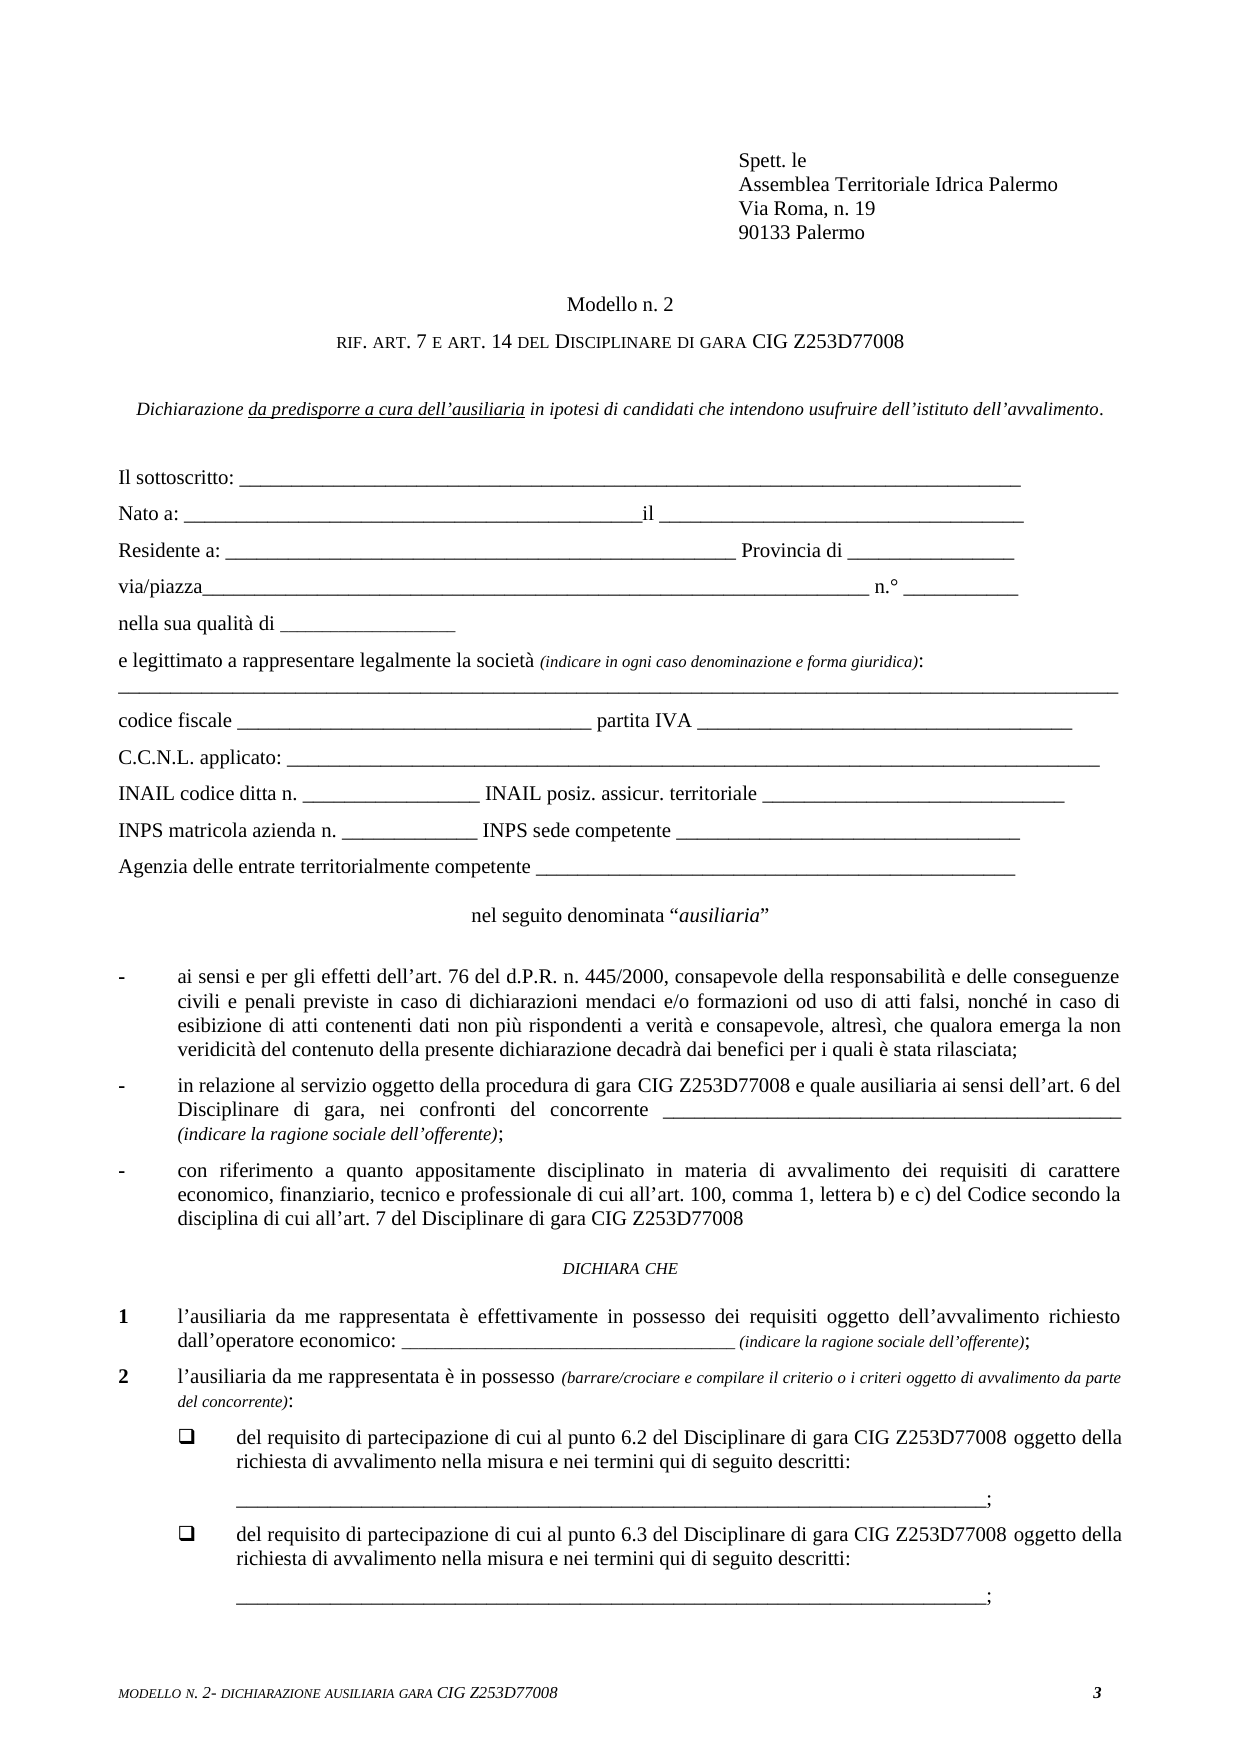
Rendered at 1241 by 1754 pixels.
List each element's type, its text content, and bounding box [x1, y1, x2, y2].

list con riferimento a quanto appositamente disciplinato in materia di avvalimento dei requisiti di carattere economico, finanziario, tecnico e professionale di cui all’art. 100, comma 1, lettera b) e c) del Codice secondo la disciplina di cui all’art. 7 del Disciplinare di gara CIG Z253D77008 [118, 1158, 1122, 1230]
text ________________________________________________________________________; [177, 1583, 1122, 1607]
list in relazione al servizio oggetto della procedura di gara CIG Z253D77008 e quale ausiliaria ai sensi dell’art. 6 del Disciplinare di gara, nei confronti del concorrente ____________________________________________ (indicare la ragione sociale dell’offerente); [118, 1073, 1122, 1145]
subtitle dichiara che [118, 1255, 1122, 1279]
text Assemblea Territoriale Idrica Palermo [738, 172, 1122, 196]
text nel seguito denominata “ausiliaria” [118, 903, 1122, 927]
text Via Roma, n. 19 [738, 196, 1122, 220]
text C.C.N.L. applicato: ______________________________________________________________________________ [118, 745, 1122, 769]
text del requisito di partecipazione di cui al punto 6.2 del Disciplinare di gara CIG Z253D77008 oggetto della richiesta di avvalimento nella misura e nei termini qui di seguito descritti: [177, 1425, 1122, 1473]
subtitle 90133 Palermo [738, 220, 1122, 244]
text Dichiarazione da predisporre a cura dell’ausiliaria in ipotesi di candidati che intendono usufruire dell’istituto dell’avvalimento. [118, 398, 1122, 420]
list ai sensi e per gli effetti dell’art. 76 del d.P.R. n. 445/2000, consapevole della responsabilità e delle conseguenze civili e penali previste in caso di dichiarazioni mendaci e/o formazioni od uso di atti falsi, nonché in caso di esibizione di atti contenenti dati non più rispondenti a verità e consapevole, altresì, che qualora emerga la non veridicità del contenuto della presente dichiarazione decadrà dai benefici per i quali è stata rilasciata; [118, 964, 1122, 1061]
text Spett. le [738, 148, 1122, 172]
text Residente a: _________________________________________________ Provincia di ________________ [118, 538, 1122, 562]
text nella sua qualità di _____________________ [118, 611, 1122, 635]
text del requisito di partecipazione di cui al punto 6.3 del Disciplinare di gara CIG Z253D77008 oggetto della richiesta di avvalimento nella misura e nei termini qui di seguito descritti: [177, 1522, 1122, 1570]
text via/piazza________________________________________________________________ n.° ___________ [118, 574, 1122, 598]
subtitle Modello n. 2 [118, 292, 1122, 316]
subtitle rif. art. 7 e art. 14 del Disciplinare di gara CIG Z253D77008 [118, 329, 1122, 353]
list l’ausiliaria da me rappresentata è effettivamente in possesso dei requisiti oggetto dell’avvalimento richiesto dall’operatore economico: ________________________________________ (indicare la ragione sociale dell’offerente); [118, 1304, 1122, 1352]
text INPS matricola azienda n. _____________ INPS sede competente _________________________________ [118, 818, 1122, 842]
list l’ausiliaria da me rappresentata è in possesso (barrare/crociare e compilare il criterio o i criteri oggetto di avvalimento da parte del concorrente): [118, 1364, 1122, 1412]
text Il sottoscritto: ___________________________________________________________________________ [118, 465, 1122, 489]
text ________________________________________________________________________; [177, 1486, 1122, 1509]
text INAIL codice ditta n. _________________ INAIL posiz. assicur. territoriale _____________________________ [118, 781, 1122, 805]
text Agenzia delle entrate territorialmente competente ______________________________________________ [118, 854, 1122, 878]
text e legittimato a rappresentare legalmente la società (indicare in ogni caso denominazione e forma giuridica): ________________________________________________________________________________________________ [118, 647, 1122, 696]
text codice fiscale __________________________________ partita IVA ____________________________________ [118, 708, 1122, 732]
text Nato a: ____________________________________________il ___________________________________ [118, 501, 1122, 525]
